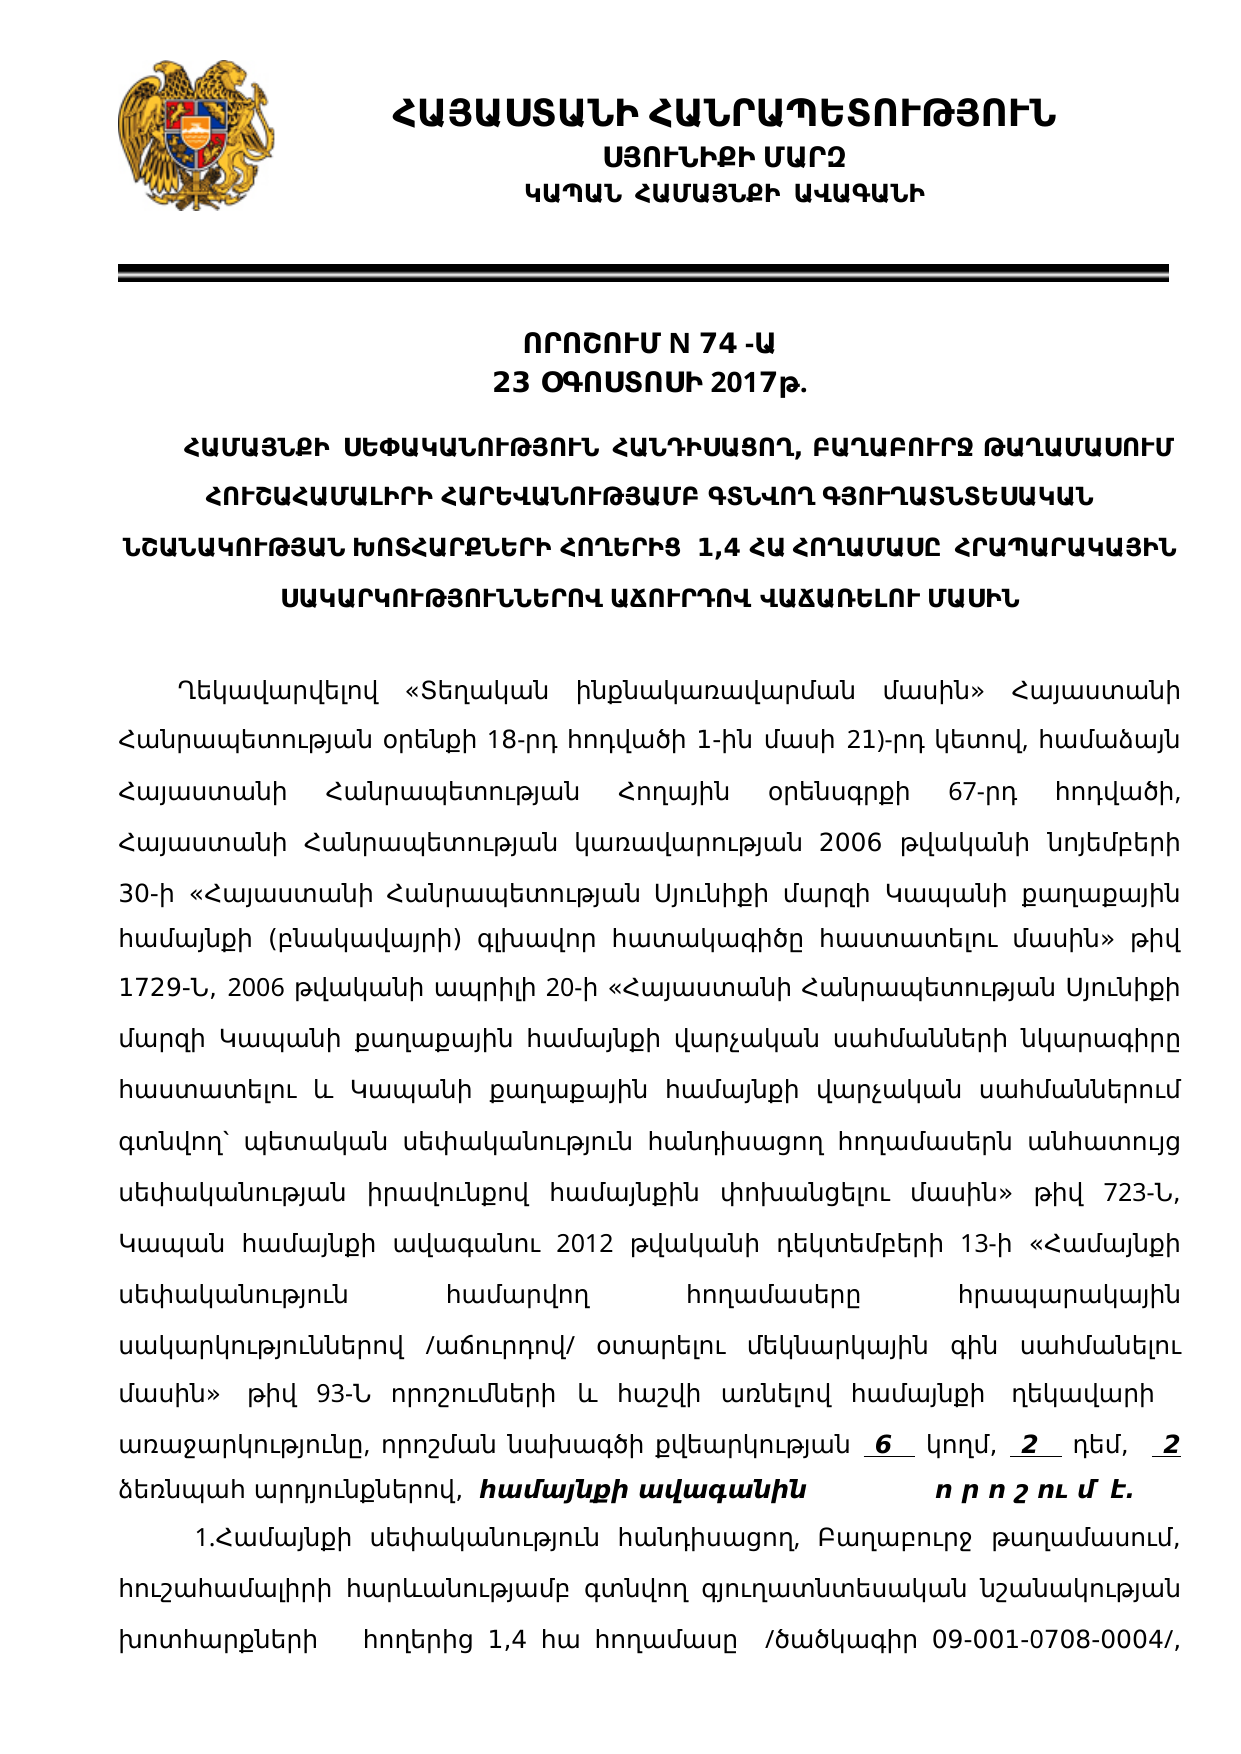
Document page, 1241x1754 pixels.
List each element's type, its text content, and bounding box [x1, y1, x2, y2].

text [118, 1519, 1181, 1656]
text ՈՐՈՇՈՒՄ N 74 -Ա 23 ՕԳՈՍՏՈՍԻ 2017թ. [118, 323, 1181, 400]
text Ղեկավարվելով «Տեղական ինքնակառավարման մասին» Հայաստանի Հանրապետության օրենքի 18-րդ հոդվածի 1-ին մասի 21)-րդ կետով, համաձայն Հայաստանի Հանրապետության Հողային օրենսգրքի 67-րդ հոդվածի, Հայաստանի Հանրապետության կառավարության 2006 թվականի նոյեմբերի 30-ի «Հայաստանի Հանրապետության Սյունիքի մարզի Կապանի քաղաքային համայնքի (բնակավայրի) գլխավոր հատակագիծը հաստատելու մասին» թիվ 1729-Ն, 2006 թվականի ապրիլի 20-ի «Հայաստանի Հանրապետության Սյունիքի մարզի Կապանի քաղաքային համայնքի վարչական սահմանների նկարագիրը հաստատելու և Կապանի քաղաքային համայնքի վարչական սահմաններում գտնվող` պետական սեփականություն հանդիսացող հողամասերն անհատույց սեփականության իրավունքով համայնքին փոխանցելու մասին» թիվ 723-Ն, Կապան համայնքի ավագանու 2012 թվականի դեկտեմբերի 13-ի «Համայնքի սեփականություն համարվող հողամասերը հրապարակային սակարկություններով /աճուրդով/ օտարելու մեկնարկային գին սահմանելու մասին» թիվ 93-Ն որոշումների և հաշվի առնելով համայնքի ղեկավարի առաջարկությունը, որոշման նախագծի քվեարկության 6 կողմ, 2 դեմ, 2 ձեռնպահ արդյունքներով, համայնքի ավագանին ո ր ո շ ու մ է. [118, 676, 1181, 1505]
picture [118, 60, 275, 211]
table_cell [117, 237, 1169, 294]
text ՀԱՄԱՅՆՔԻ ՍԵՓԱԿԱՆՈՒԹՅՈՒՆ ՀԱՆԴԻՍԱՑՈՂ, ԲԱՂԱԲՈՒՐՋ ԹԱՂԱՄԱՍՈՒՄ ՀՈՒՇԱՀԱՄԱԼԻՐԻ ՀԱՐԵՎԱՆՈՒԹՅԱՄԲ ԳՏՆՎՈՂ ԳՅՈՒՂԱՏՆՏԵՍԱԿԱՆ ՆՇԱՆԱԿՈՒԹՅԱՆ ԽՈՏՀԱՐՔՆԵՐԻ ՀՈՂԵՐԻՑ 1,4 ՀԱ ՀՈՂԱՄԱՍԸ ՀՐԱՊԱՐԱԿԱՅԻՆ ՍԱԿԱՐԿՈՒԹՅՈՒՆՆԵՐՈՎ ԱՃՈՒՐԴՈՎ ՎԱՃԱՌԵԼՈՒ ՄԱՍԻՆ [118, 433, 1181, 615]
picture [118, 264, 1169, 282]
table_header ՀԱՅԱՍՏԱՆԻ ՀԱՆՐԱՊԵՏՈՒԹՅՈՒՆ ՍՅՈՒՆԻՔԻ ՄԱՐԶ ԿԱՊԱՆ ՀԱՄԱՅՆՔԻ ԱՎԱԳԱՆԻ [280, 59, 1169, 237]
table_header [117, 59, 280, 237]
